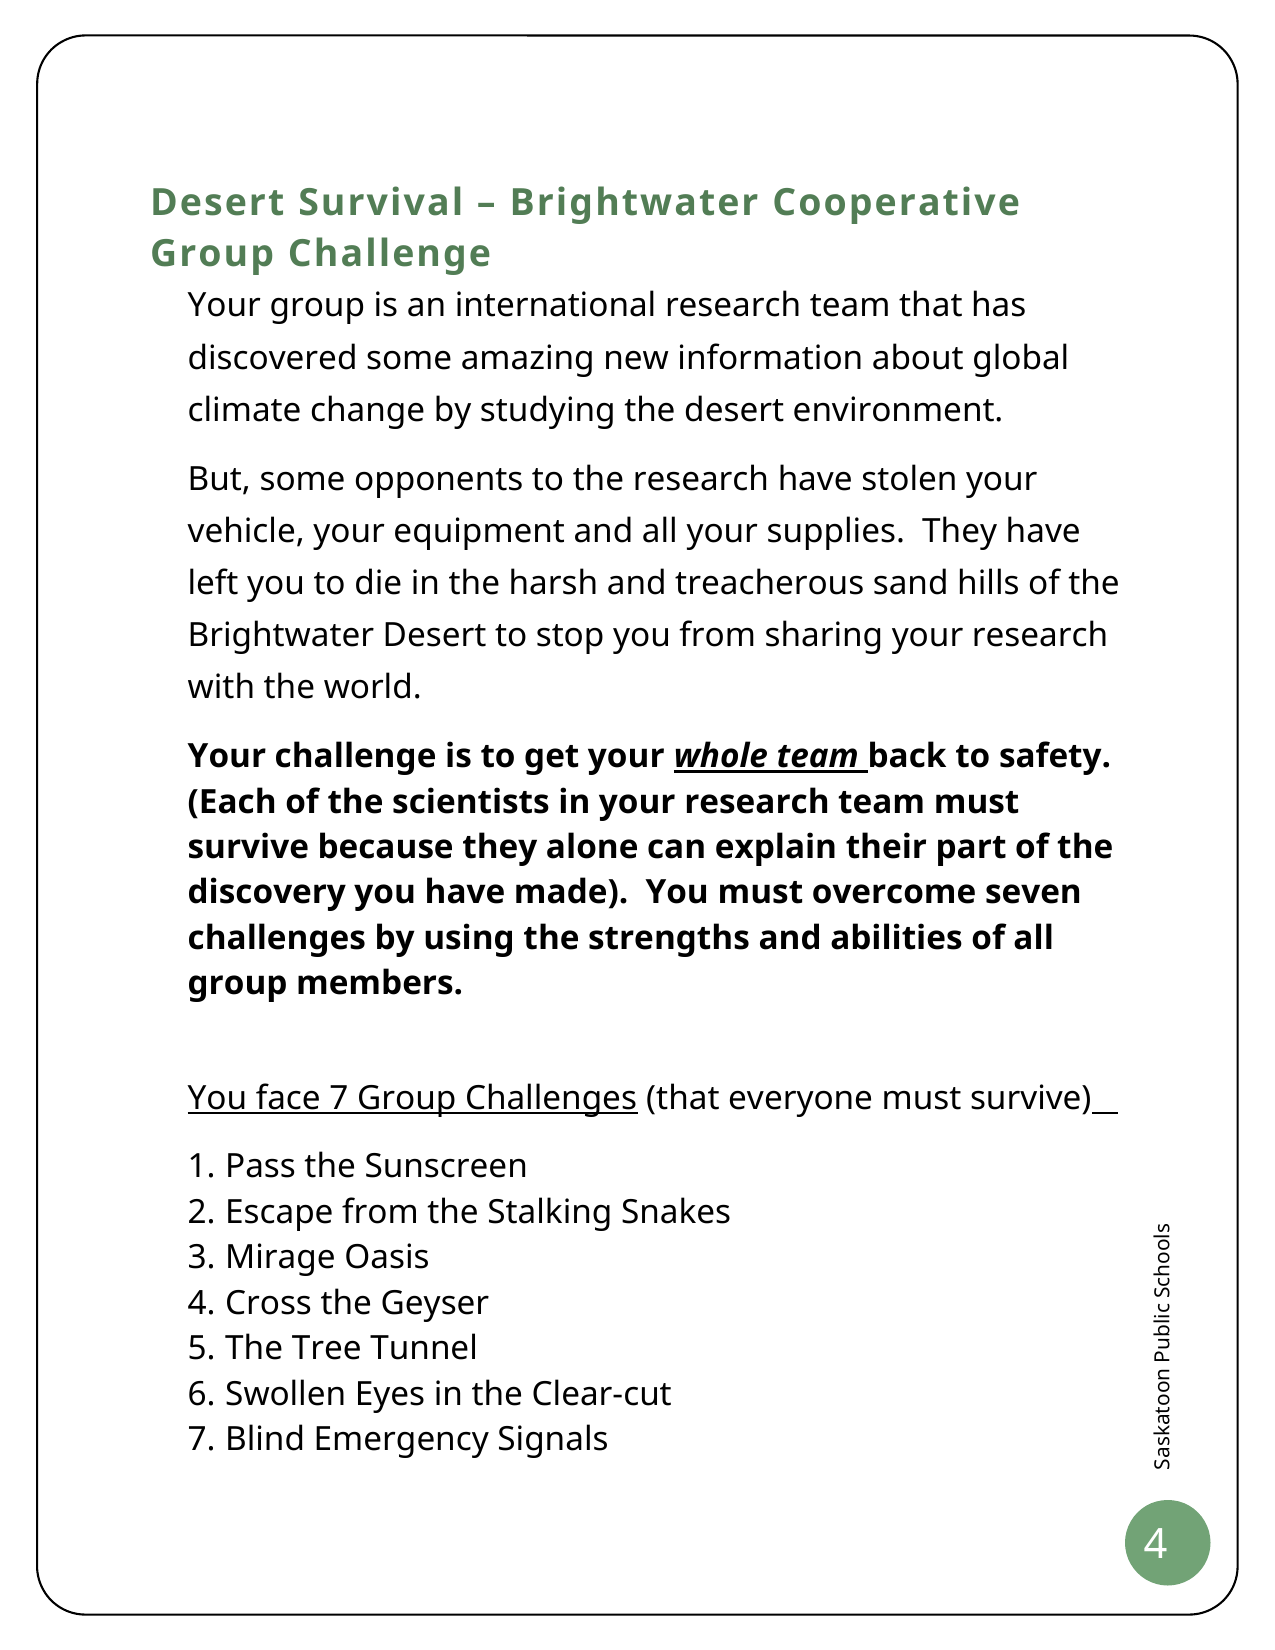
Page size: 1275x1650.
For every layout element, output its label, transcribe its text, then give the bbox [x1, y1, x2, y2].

list The Tree Tunnel [187, 1324, 1125, 1369]
list Mirage Oasis [187, 1233, 1125, 1278]
list Cross the Geyser [187, 1278, 1125, 1324]
subtitle Desert Survival – Brightwater Cooperative Group Challenge [150, 175, 1125, 277]
list Escape from the Stalking Snakes [187, 1188, 1125, 1233]
text Your challenge is to get your whole team back to safety. (Each of the scientists in your research team must survive because they alone can explain their part of the discovery you have made). You must overcome seven challenges by using the strengths and abilities of all group members. [187, 732, 1125, 1004]
list Blind Emergency Signals [187, 1415, 1125, 1460]
text Your group is an international research team that has discovered some amazing new information about global climate change by studying the desert environment. [187, 281, 1125, 431]
list Pass the Sunscreen [187, 1142, 1125, 1188]
list Swollen Eyes in the Clear-cut [187, 1369, 1125, 1415]
text But, some opponents to the research have stolen your vehicle, your equipment and all your supplies. They have left you to die in the harsh and treacherous sand hills of the Brightwater Desert to stop you from sharing your research with the world. [187, 454, 1125, 709]
text You face 7 Group Challenges (that everyone must survive) [187, 1073, 1125, 1119]
